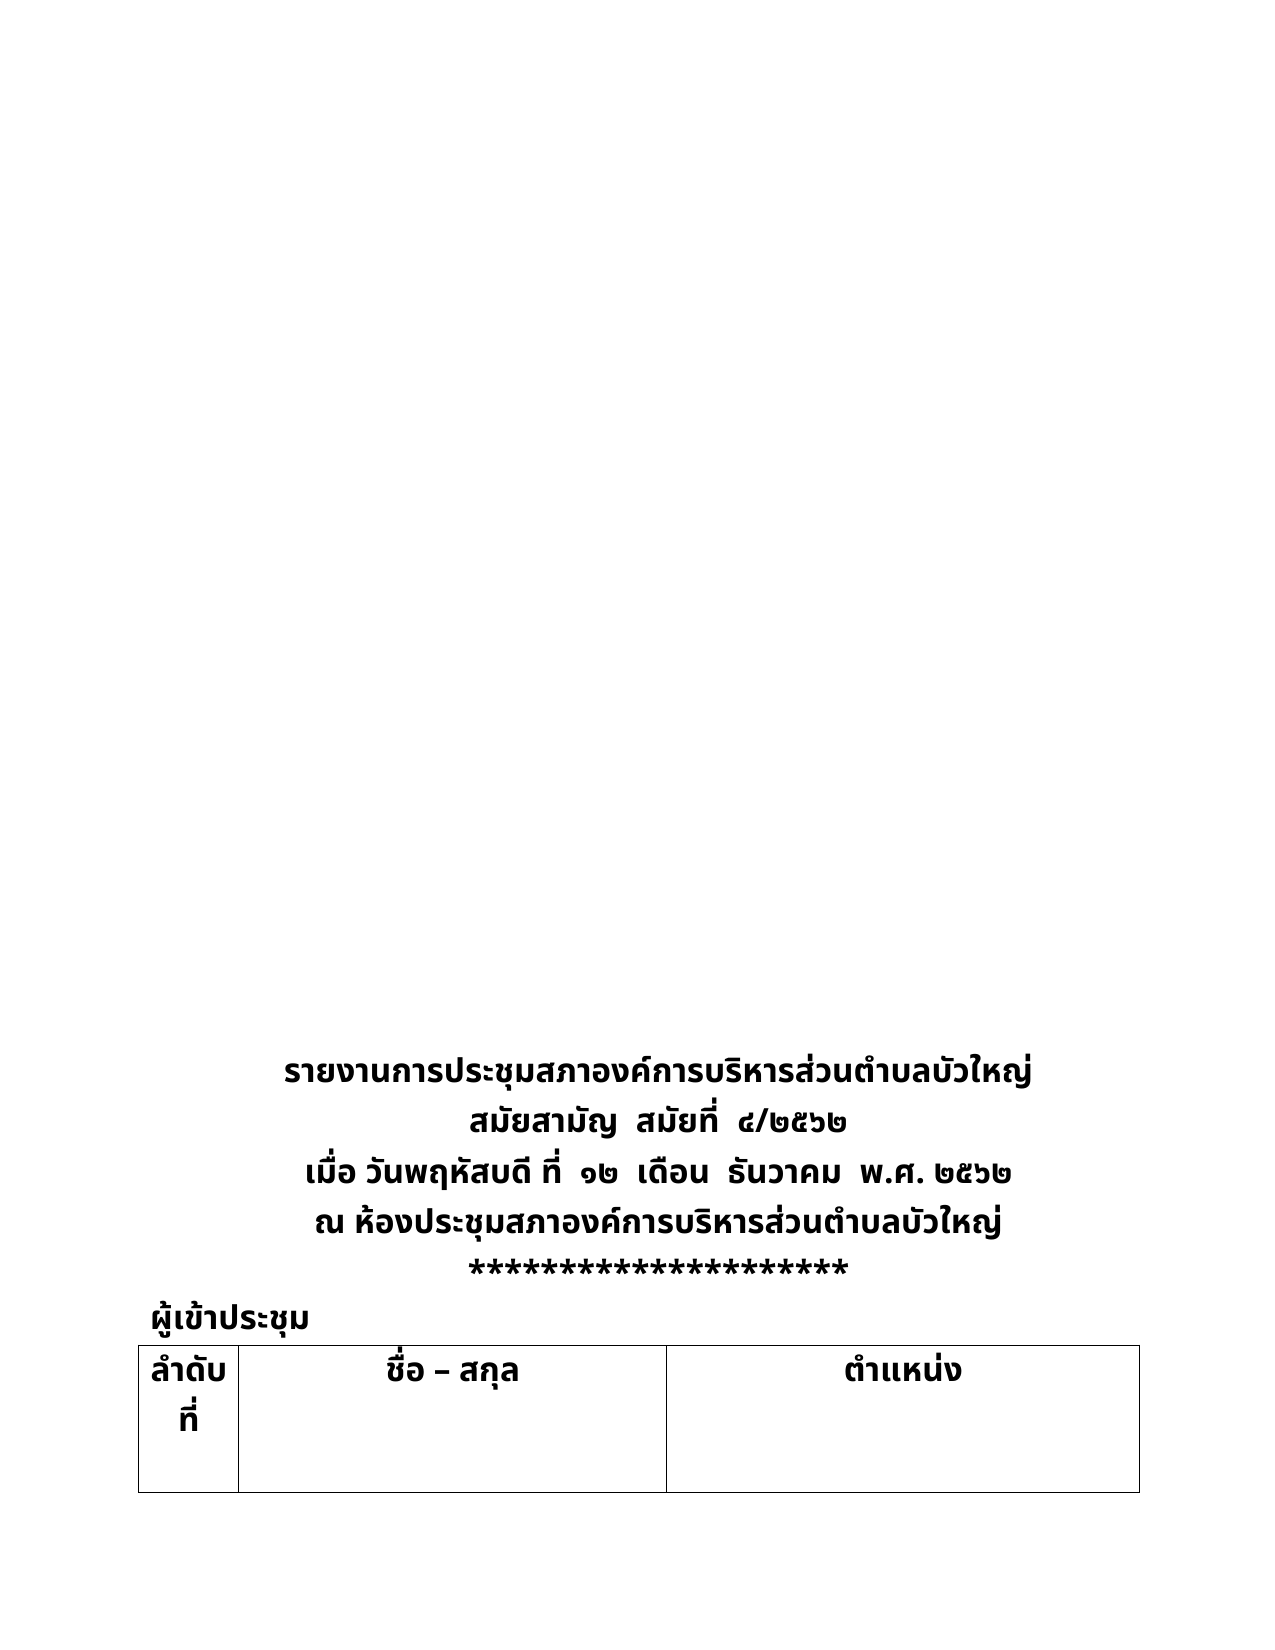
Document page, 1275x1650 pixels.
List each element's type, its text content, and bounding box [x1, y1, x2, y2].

text รายงานการประชุมสภาองค์การบริหารส่วนตำบลบัวใหญ่ [150, 1047, 1167, 1097]
text ผู้เข้าประชุม [150, 1294, 1167, 1344]
text เมื่อ วันพฤหัสบดี ที่ ๑๒ เดือน ธันวาคม พ.ศ. ๒๕๖๒ [150, 1148, 1167, 1198]
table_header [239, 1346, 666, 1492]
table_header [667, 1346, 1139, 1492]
text ณ ห้องประชุมสภาองค์การบริหารส่วนตำบลบัวใหญ่ [150, 1198, 1167, 1249]
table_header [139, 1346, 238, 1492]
text สมัยสามัญ สมัยที่ ๔/๒๕๖๒ [150, 1097, 1167, 1148]
text ********************* [150, 1249, 1167, 1294]
